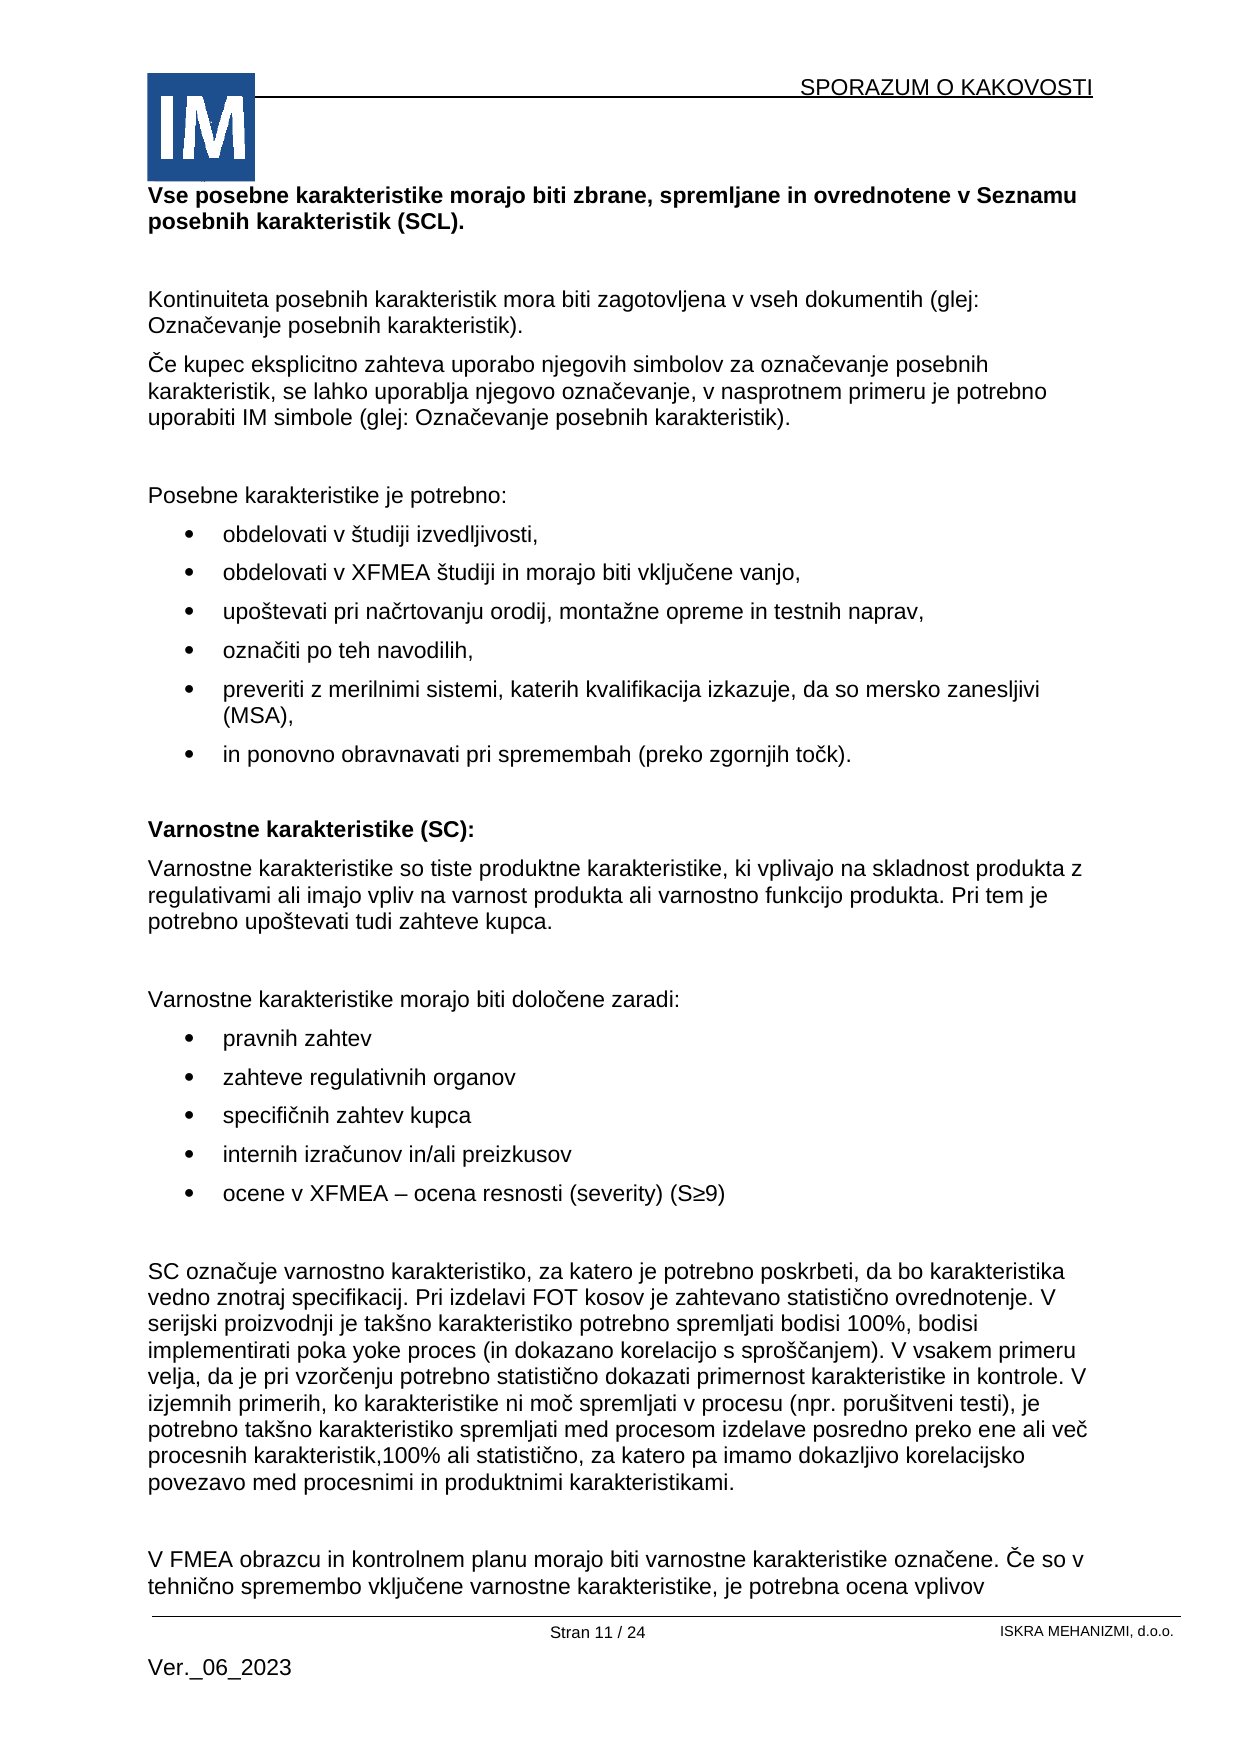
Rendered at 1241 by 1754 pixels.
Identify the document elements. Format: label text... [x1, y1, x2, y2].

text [148, 1546, 1093, 1599]
text Če kupec eksplicitno zahteva uporabo njegovih simbolov za označevanje posebnih karakteristik, se lahko uporablja njegovo označevanje, v nasprotnem primeru je potrebno uporabiti IM simbole (glej: Označevanje posebnih karakteristik). [148, 351, 1093, 430]
text  označiti po teh navodilih, [185, 637, 1093, 663]
text Kontinuiteta posebnih karakteristik mora biti zagotovljena v vseh dokumentih (glej: Označevanje posebnih karakteristik). [148, 286, 1093, 339]
text  zahteve regulativnih organov [185, 1063, 1093, 1090]
text  in ponovno obravnavati pri spremembah (preko zgornjih točk). [185, 741, 1093, 767]
text  upoštevati pri načrtovanju orodij, montažne opreme in testnih naprav, [185, 598, 1093, 624]
text  internih izračunov in/ali preizkusov [185, 1141, 1093, 1167]
picture [147, 73, 255, 182]
text Varnostne karakteristike morajo biti določene zaradi: [148, 986, 1093, 1012]
text Vse posebne karakteristike morajo biti zbrane, spremljane in ovrednotene v Seznamu posebnih karakteristik (SCL). [148, 148, 1093, 235]
text  specifičnih zahtev kupca [185, 1102, 1093, 1129]
text  ocene v XFMEA – ocena resnosti (severity) (S≥9) [185, 1180, 1093, 1206]
text  pravnih zahtev [185, 1024, 1093, 1051]
text  preveriti z merilnimi sistemi, katerih kvalifikacija izkazuje, da so mersko zanesljivi (MSA), [185, 676, 1093, 729]
text Varnostne karakteristike (SC): [148, 816, 1093, 843]
text  obdelovati v XFMEA študiji in morajo biti vključene vanjo, [185, 559, 1093, 586]
text Posebne karakteristike je potrebno: [148, 482, 1093, 508]
text Varnostne karakteristike so tiste produktne karakteristike, ki vplivajo na skladnost produkta z regulativami ali imajo vpliv na varnost produkta ali varnostno funkcijo produkta. Pri tem je potrebno upoštevati tudi zahteve kupca. [148, 855, 1093, 934]
text  obdelovati v študiji izvedljivosti, [185, 521, 1093, 547]
text SC označuje varnostno karakteristiko, za katero je potrebno poskrbeti, da bo karakteristika vedno znotraj specifikacij. Pri izdelavi FOT kosov je zahtevano statistično ovrednotenje. V serijski proizvodnji je takšno karakteristiko potrebno spremljati bodisi 100%, bodisi implementirati poka yoke proces (in dokazano korelacijo s sproščanjem). V vsakem primeru velja, da je pri vzorčenju potrebno statistično dokazati primernost karakteristike in kontrole. V izjemnih primerih, ko karakteristike ni moč spremljati v procesu (npr. porušitveni testi), je potrebno takšno karakteristiko spremljati med procesom izdelave posredno preko ene ali več procesnih karakteristik,100% ali statistično, za katero pa imamo dokazljivo korelacijsko povezavo med procesnimi in produktnimi karakteristikami. [148, 1258, 1093, 1495]
